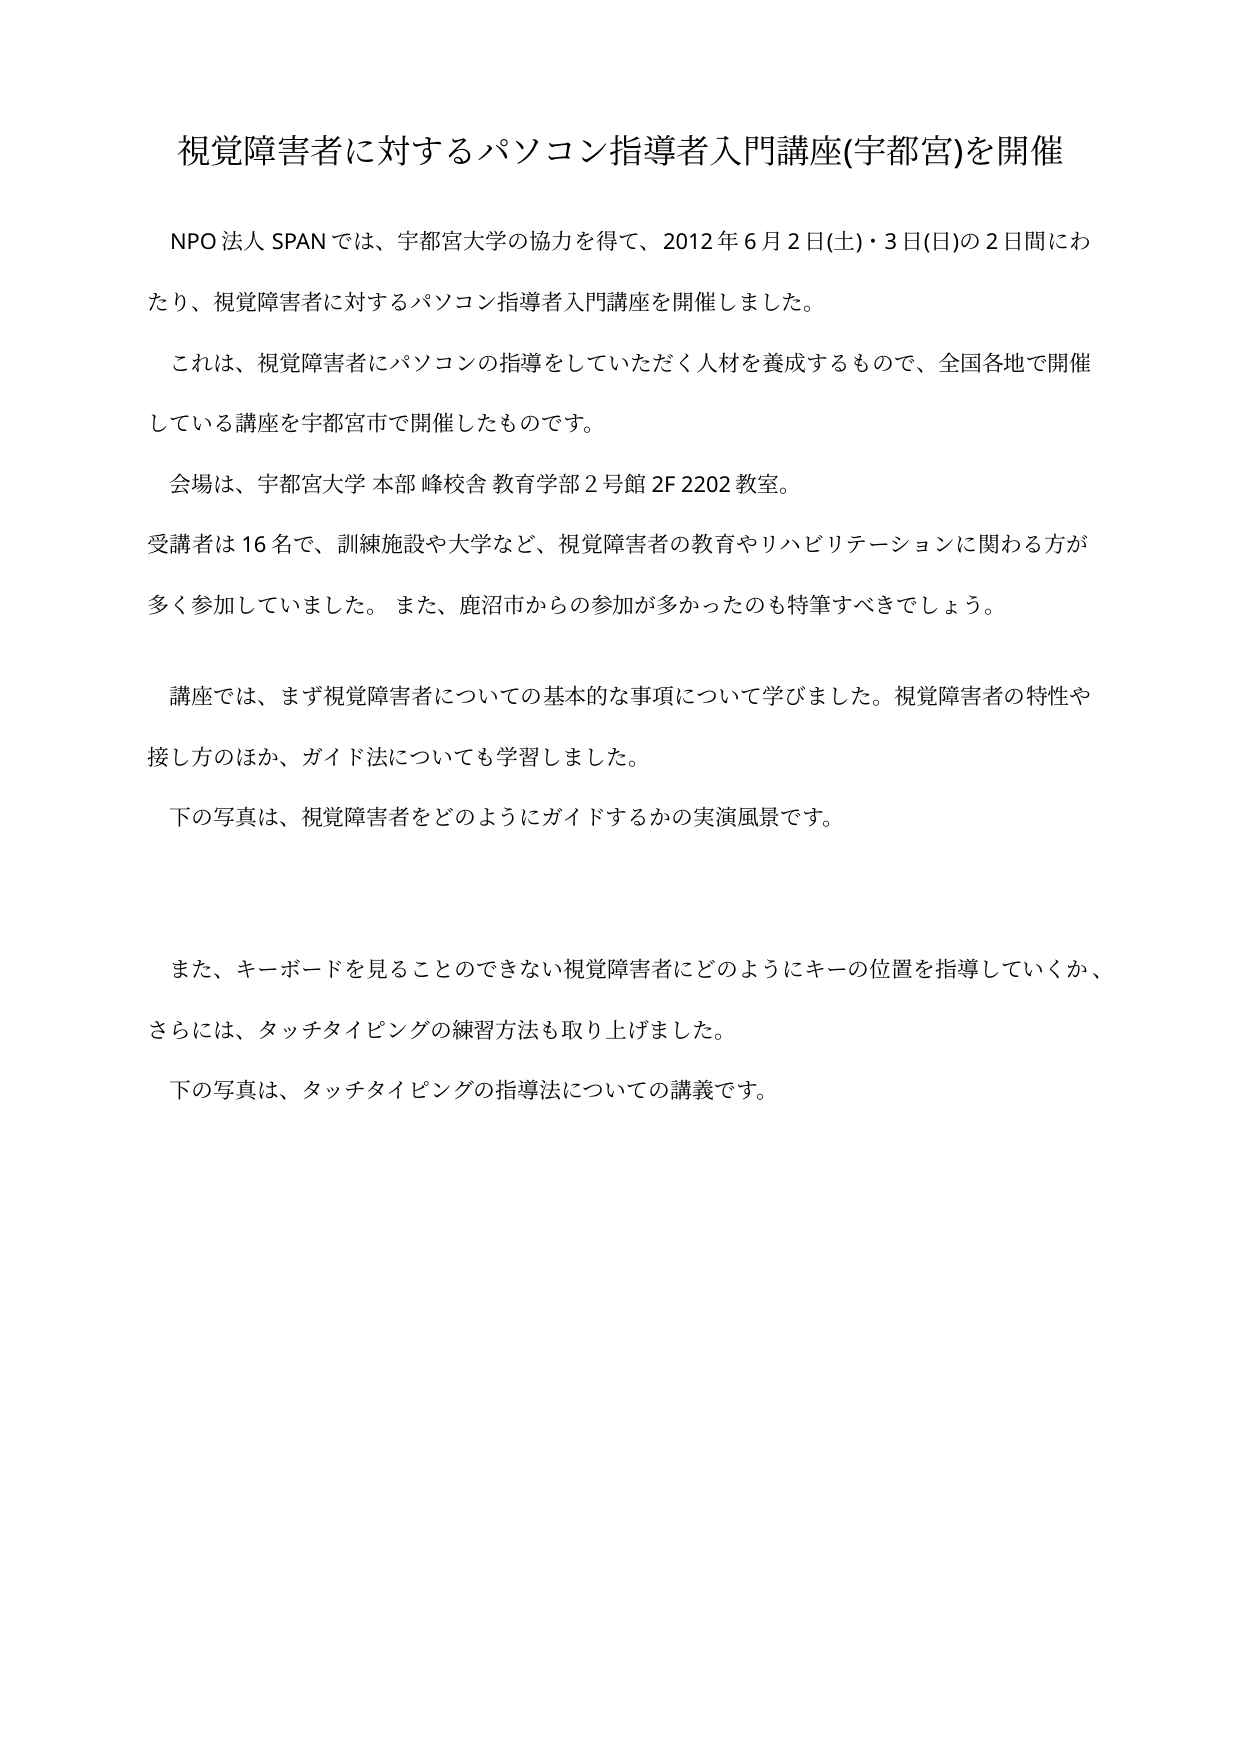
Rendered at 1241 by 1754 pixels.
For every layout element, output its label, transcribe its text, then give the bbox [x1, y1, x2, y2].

text また、キーボードを見ることのできない視覚障害者にどのようにキーの位置を指導していくか、さらには、タッチタイピングの練習方法も取り上げました。 [148, 938, 1092, 1059]
text 視覚障害者に対するパソコン指導者入門講座(宇都宮)を開催 [148, 119, 1092, 180]
text 下の写真は、視覚障害者をどのようにガイドするかの実演風景です。 [148, 786, 1092, 847]
text 受講者は16名で、訓練施設や大学など、視覚障害者の教育やリハビリテーションに関わる方が多く参加していました。 また、鹿沼市からの参加が多かったのも特筆すべきでしょう。 [148, 513, 1092, 634]
text NPO法人 SPANでは、宇都宮大学の協力を得て、2012年6月2日(土)・3日(日)の2日間にわたり、視覚障害者に対するパソコン指導者入門講座を開催しました。 [148, 210, 1092, 331]
text 講座では、まず視覚障害者についての基本的な事項について学びました。視覚障害者の特性や接し方のほか、ガイド法についても学習しました。 [148, 665, 1092, 786]
text これは、視覚障害者にパソコンの指導をしていただく人材を養成するもので、全国各地で開催している講座を宇都宮市で開催したものです。 [148, 331, 1092, 453]
text 会場は、宇都宮大学 本部 峰校舎 教育学部２号館 2F 2202教室。 [148, 453, 1092, 513]
text 下の写真は、タッチタイピングの指導法についての講義です。 [148, 1059, 1092, 1119]
